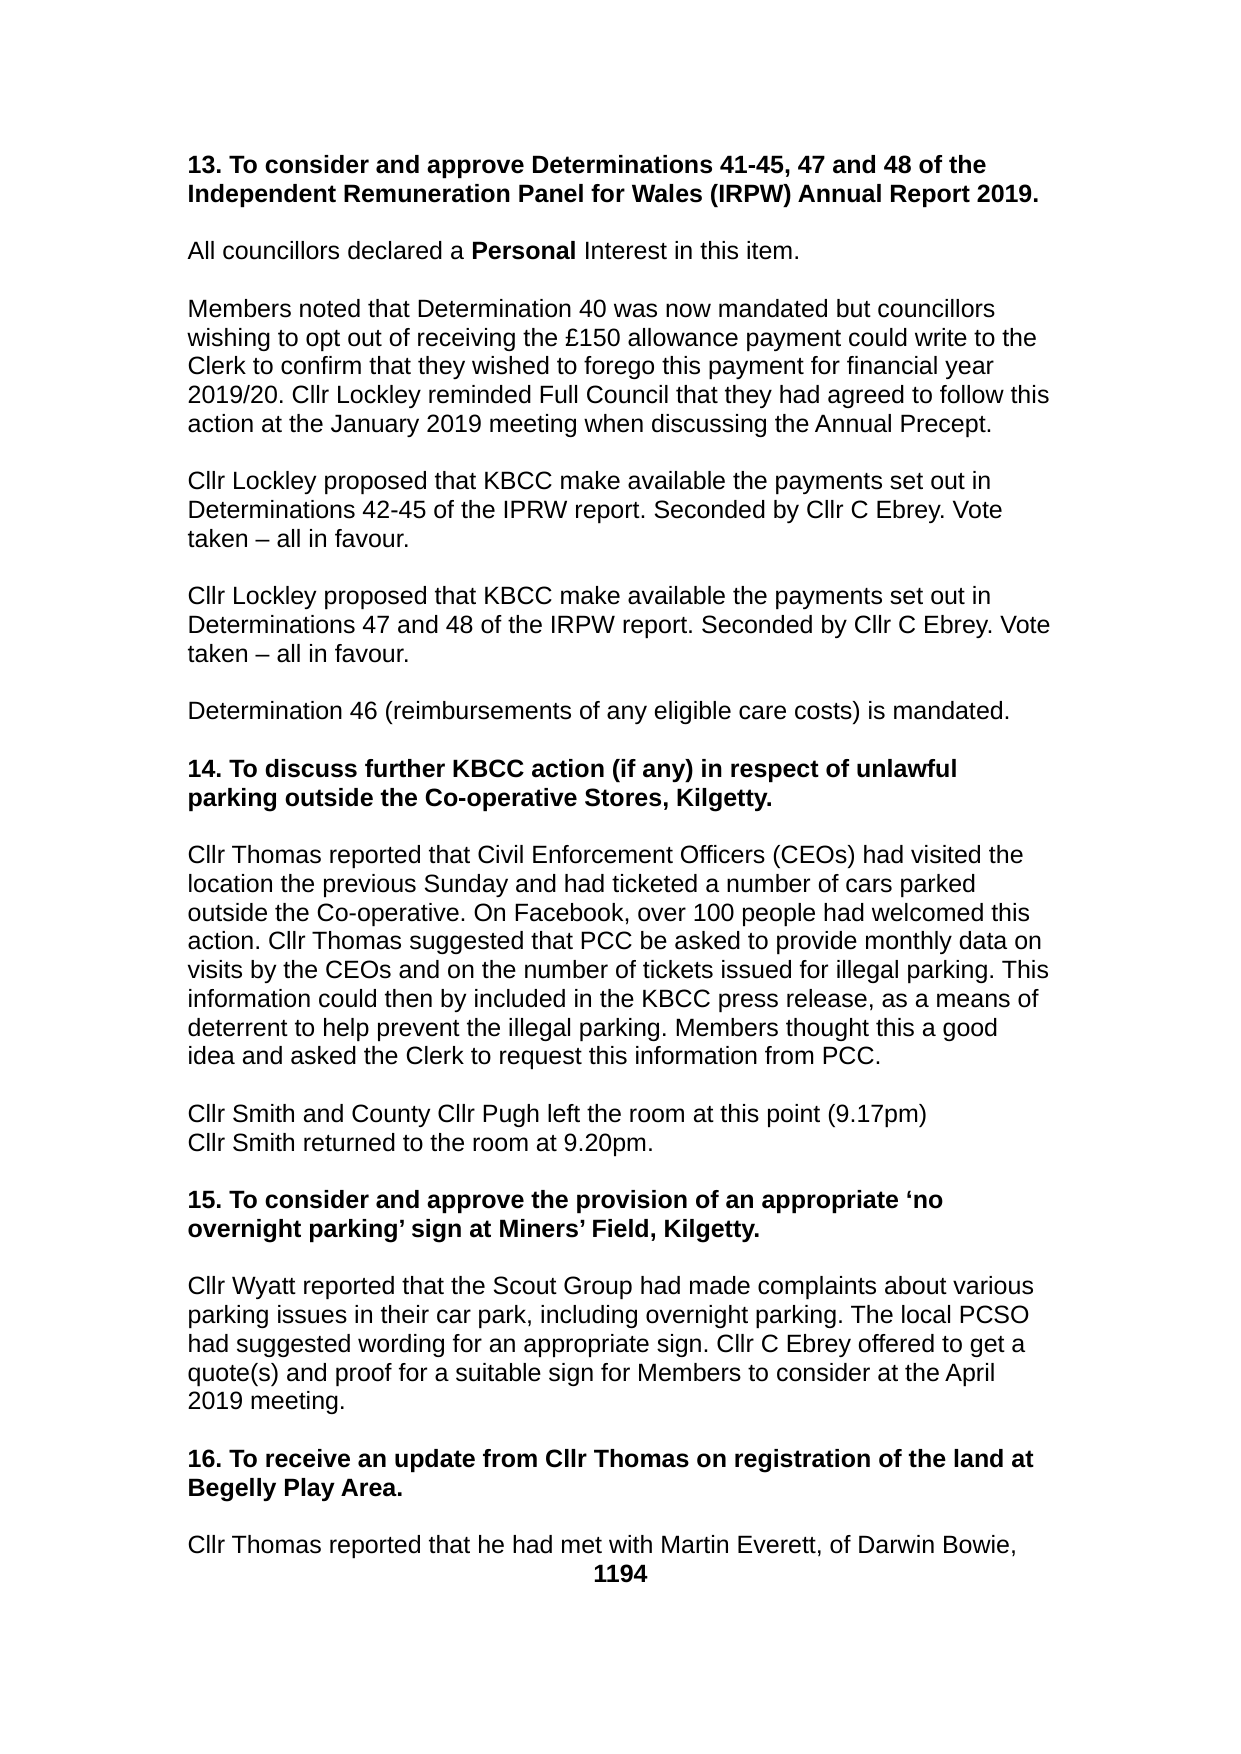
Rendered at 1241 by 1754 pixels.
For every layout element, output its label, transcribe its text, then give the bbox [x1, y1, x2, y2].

text 1194 [187, 1559, 1053, 1587]
text 15. To consider and approve the provision of an appropriate ‘no overnight parking’ sign at Miners’ Field, Kilgetty. [187, 1185, 1053, 1242]
text Cllr Thomas reported that he had met with Martin Everett, of Darwin Bowie, [187, 1530, 1053, 1559]
text Cllr Wyatt reported that the Scout Group had made complaints about various parking issues in their car park, including overnight parking. The local PCSO had suggested wording for an appropriate sign. Cllr C Ebrey offered to get a quote(s) and proof for a suitable sign for Members to consider at the April 2019 meeting. [187, 1271, 1053, 1415]
text Cllr Thomas reported that Civil Enforcement Officers (CEOs) had visited the location the previous Sunday and had ticketed a number of cars parked outside the Co-operative. On Facebook, over 100 people had welcomed this action. Cllr Thomas suggested that PCC be asked to provide monthly data on visits by the CEOs and on the number of tickets issued for illegal parking. This information could then by included in the KBCC press release, as a means of deterrent to help prevent the illegal parking. Members thought this a good idea and asked the Clerk to request this information from PCC. [187, 840, 1053, 1070]
text Members noted that Determination 40 was now mandated but councillors wishing to opt out of receiving the £150 allowance payment could write to the Clerk to confirm that they wished to forego this payment for financial year 2019/20. Cllr Lockley reminded Full Council that they had agreed to follow this action at the January 2019 meeting when discussing the Annual Precept. [187, 294, 1053, 437]
text 16. To receive an update from Cllr Thomas on registration of the land at Begelly Play Area. [187, 1444, 1053, 1501]
text Cllr Smith returned to the room at 9.20pm. [187, 1127, 1053, 1156]
text All councillors declared a Personal Interest in this item. [187, 236, 1053, 265]
text Determination 46 (reimbursements of any eligible care costs) is mandated. [187, 696, 1053, 725]
text 13. To consider and approve Determinations 41-45, 47 and 48 of the Independent Remuneration Panel for Wales (IRPW) Annual Report 2019. [187, 150, 1053, 207]
text Cllr Lockley proposed that KBCC make available the payments set out in Determinations 42-45 of the IPRW report. Seconded by Cllr C Ebrey. Vote taken – all in favour. [187, 466, 1053, 552]
text 14. To discuss further KBCC action (if any) in respect of unlawful parking outside the Co-operative Stores, Kilgetty. [187, 754, 1053, 811]
text Cllr Lockley proposed that KBCC make available the payments set out in Determinations 47 and 48 of the IRPW report. Seconded by Cllr C Ebrey. Vote taken – all in favour. [187, 581, 1053, 667]
text Cllr Smith and County Cllr Pugh left the room at this point (9.17pm) [187, 1099, 1053, 1127]
